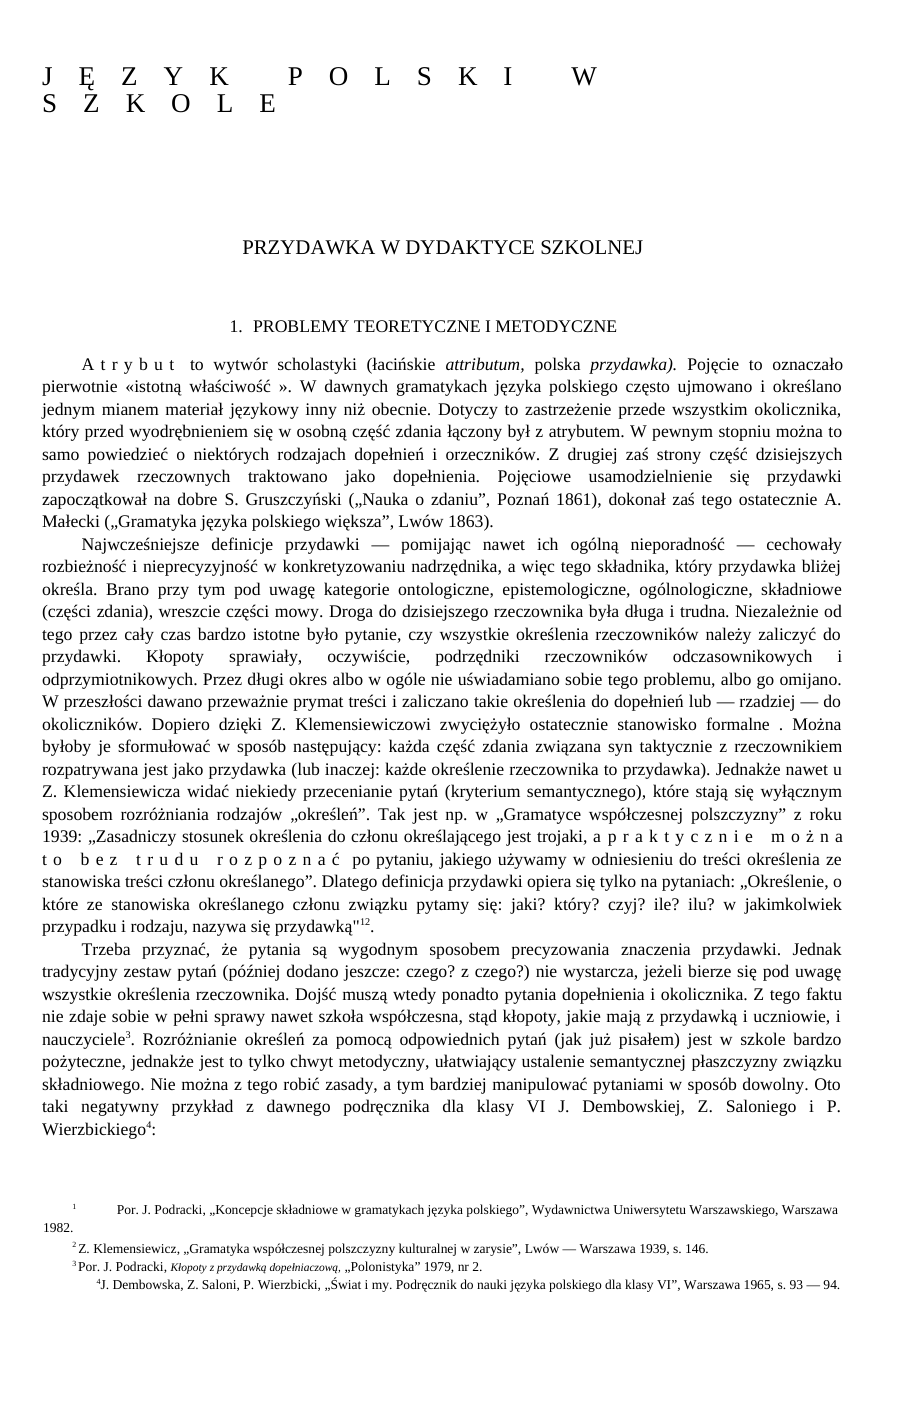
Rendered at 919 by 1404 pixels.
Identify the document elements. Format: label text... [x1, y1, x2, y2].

text 4J. Dembowska, Z. Saloni, P. Wierzbicki, „Świat i my. Podręcznik do nauki języka polskiego dla klasy VI”, Warszawa 1965, s. 93 — 94. [43, 1275, 841, 1293]
text 3 Por. J. Podracki, Kłopoty z przydawką dopełniaczową, „Polonistyka” 1979, nr 2. [72, 1257, 841, 1275]
text JĘZYK POLSKI W SZKOLE [42, 63, 630, 118]
text PRZYDAWKA W DYDAKTYCE SZKOLNEJ [42, 238, 843, 258]
text 2 Z. Klemensiewicz, „Gramatyka współczesnej polszczyzny kulturalnej w zarysie”, Lwów — Warszawa 1939, s. 146. [72, 1239, 841, 1257]
text 1 Por. J. Podracki, „Koncepcje składniowe w gramatykach języka polskiego”, Wydawnictwa Uniwersytetu Warszawskiego, Warszawa 1982. [43, 1200, 841, 1236]
text Trzeba przyznać, że pytania są wygodnym sposobem precyzowania znaczenia przydawki. Jednak tradycyjny zestaw pytań (później dodano jeszcze: czego? z czego?) nie wystarcza, jeżeli bierze się pod uwagę wszystkie określenia rzeczownika. Dojść muszą wtedy ponadto pytania dopełnienia i okolicznika. Z tego faktu nie zdaje sobie w pełni sprawy nawet szkoła współczesna, stąd kłopoty, jakie mają z przydawką i uczniowie, i nauczyciele3. Rozróżnianie określeń za pomocą odpowiednich pytań (jak już pisałem) jest w szkole bardzo pożyteczne, jednakże jest to tylko chwyt metodyczny, ułatwiający ustalenie semantycznej płaszczyzny związku składniowego. Nie można z tego robić zasady, a tym bardziej manipulować pytaniami w sposób dowolny. Oto taki negatywny przykład z dawnego podręcznika dla klasy VI J. Dembowskiej, Z. Saloniego i P. Wierzbickiego4: [42, 937, 843, 1140]
text Atrybut to wytwór scholastyki (łacińskie attributum, polska przydawka). Pojęcie to oznaczało pierwotnie «istotną właściwość ». W dawnych gramatykach języka polskiego często ujmowano i określano jednym mianem materiał językowy inny niż obecnie. Dotyczy to zastrzeżenie przede wszystkim okolicznika, który przed wyodrębnieniem się w osobną część zdania łączony był z atrybutem. W pewnym stopniu można to samo powiedzieć o niektórych rodzajach dopełnień i orzeczników. Z drugiej zaś strony część dzisiejszych przydawek rzeczownych traktowano jako dopełnienia. Pojęciowe usamodzielnienie się przydawki zapoczątkował na dobre S. Gruszczyński („Nauka o zdaniu”, Poznań 1861), dokonał zaś tego ostatecznie A. Małecki („Gramatyka języka polskiego większa”, Lwów 1863). [42, 352, 843, 532]
list PROBLEMY TEORETYCZNE I METODYCZNE [229, 318, 843, 336]
text Najwcześniejsze definicje przydawki — pomijając nawet ich ogólną nieporadność — cechowały rozbieżność i nieprecyzyjność w konkretyzowaniu nadrzędnika, a więc tego składnika, który przydawka bliżej określa. Brano przy tym pod uwagę kategorie ontologiczne, epistemologiczne, ogólnologiczne, składniowe (części zdania), wreszcie części mowy. Droga do dzisiejszego rzeczownika była długa i trudna. Niezależnie od tego przez cały czas bardzo istotne było pytanie, czy wszystkie określenia rzeczowników należy zaliczyć do przydawki. Kłopoty sprawiały, oczywiście, podrzędniki rzeczowników odczasownikowych i odprzymiotnikowych. Przez długi okres albo w ogóle nie uświadamiano sobie tego problemu, albo go omijano. W przeszłości dawano przeważnie prymat treści i zaliczano takie określenia do dopełnień lub — rzadziej — do okoliczników. Dopiero dzięki Z. Klemensiewiczowi zwyciężyło ostatecznie stanowisko formalne . Można byłoby je sformułować w sposób następujący: każda część zdania związana syn taktycznie z rzeczownikiem rozpatrywana jest jako przydawka (lub inaczej: każde określenie rzeczownika to przydawka). Jednakże nawet u Z. Klemensiewicza widać niekiedy przecenianie pytań (kryterium semantycznego), które stają się wyłącznym sposobem rozróżniania rodzajów „określeń”. Tak jest np. w „Gramatyce współczesnej polszczyzny” z roku 1939: „Zasadniczy stosunek określenia do członu określającego jest trojaki, a praktycznie można to bez trudu rozpoznać po pytaniu, jakiego używamy w odniesieniu do treści określenia ze stanowiska treści członu określanego”. Dlatego definicja przydawki opiera się tylko na pytaniach: „Określenie, o które ze stanowiska określanego członu związku pytamy się: jaki? który? czyj? ile? ilu? w jakimkolwiek przypadku i rodzaju, nazywa się przydawką"12. [42, 532, 843, 937]
